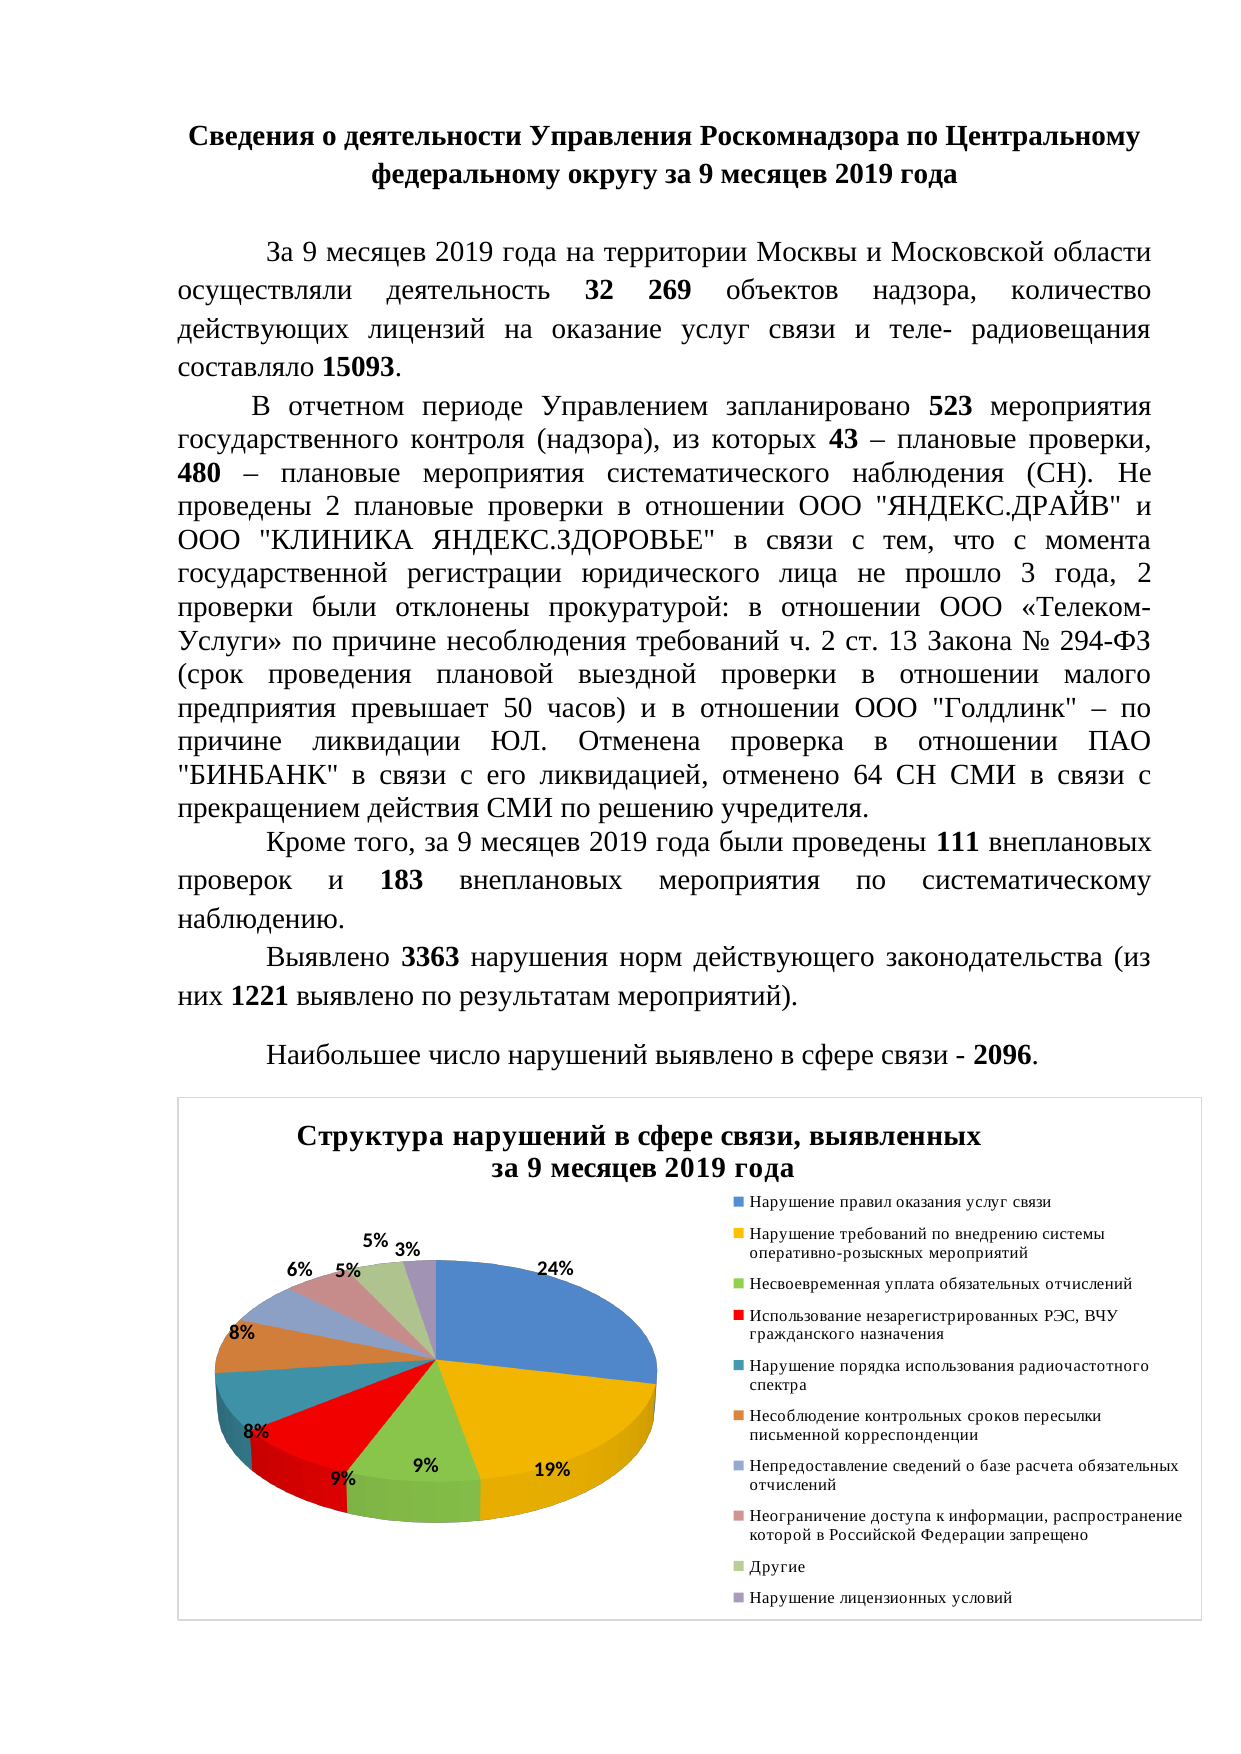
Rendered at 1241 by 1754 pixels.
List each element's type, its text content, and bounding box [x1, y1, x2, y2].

text Сведения о деятельности Управления Роскомнадзора по Центральному федеральному округу за 9 месяцев 2019 года [177, 118, 1152, 190]
text В отчетном периоде Управлением запланировано 523 мероприятия государственного контроля (надзора), из которых 43 – плановые проверки, 480 – плановые мероприятия систематического наблюдения (СН). Не проведены 2 плановые проверки в отношении ООО "ЯНДЕКС.ДРАЙВ" и ООО "КЛИНИКА ЯНДЕКС.ЗДОРОВЬЕ" в связи с тем, что с момента государственной регистрации юридического лица не прошло 3 года, 2 проверки были отклонены прокуратурой: в отношении ООО «Телеком-Услуги» по причине несоблюдения требований ч. 2 ст. 13 Закона № 294-ФЗ (срок проведения плановой выездной проверки в отношении малого предприятия превышает 50 часов) и в отношении ООО "Голдлинк" – по причине ликвидации ЮЛ. Отменена проверка в отношении ПАО "БИНБАНК" в связи с его ликвидацией, отменено 64 СН СМИ в связи с прекращением действия СМИ по решению учредителя. [177, 388, 1152, 824]
text Наибольшее число нарушений выявлено в сфере связи - 2096. [177, 1037, 1152, 1071]
text Кроме того, за 9 месяцев 2019 года были проведены 111 внеплановых проверок и 183 внеплановых мероприятия по систематическому наблюдению. [177, 824, 1152, 934]
text Выявлено 3363 нарушения норм действующего законодательства (из них 1221 выявлено по результатам мероприятий). [177, 939, 1152, 1012]
text За 9 месяцев 2019 года на территории Москвы и Московской области осуществляли деятельность 32 269 объектов надзора, количество действующих лицензий на оказание услуг связи и теле- радиовещания составляло 15093. [177, 234, 1152, 383]
